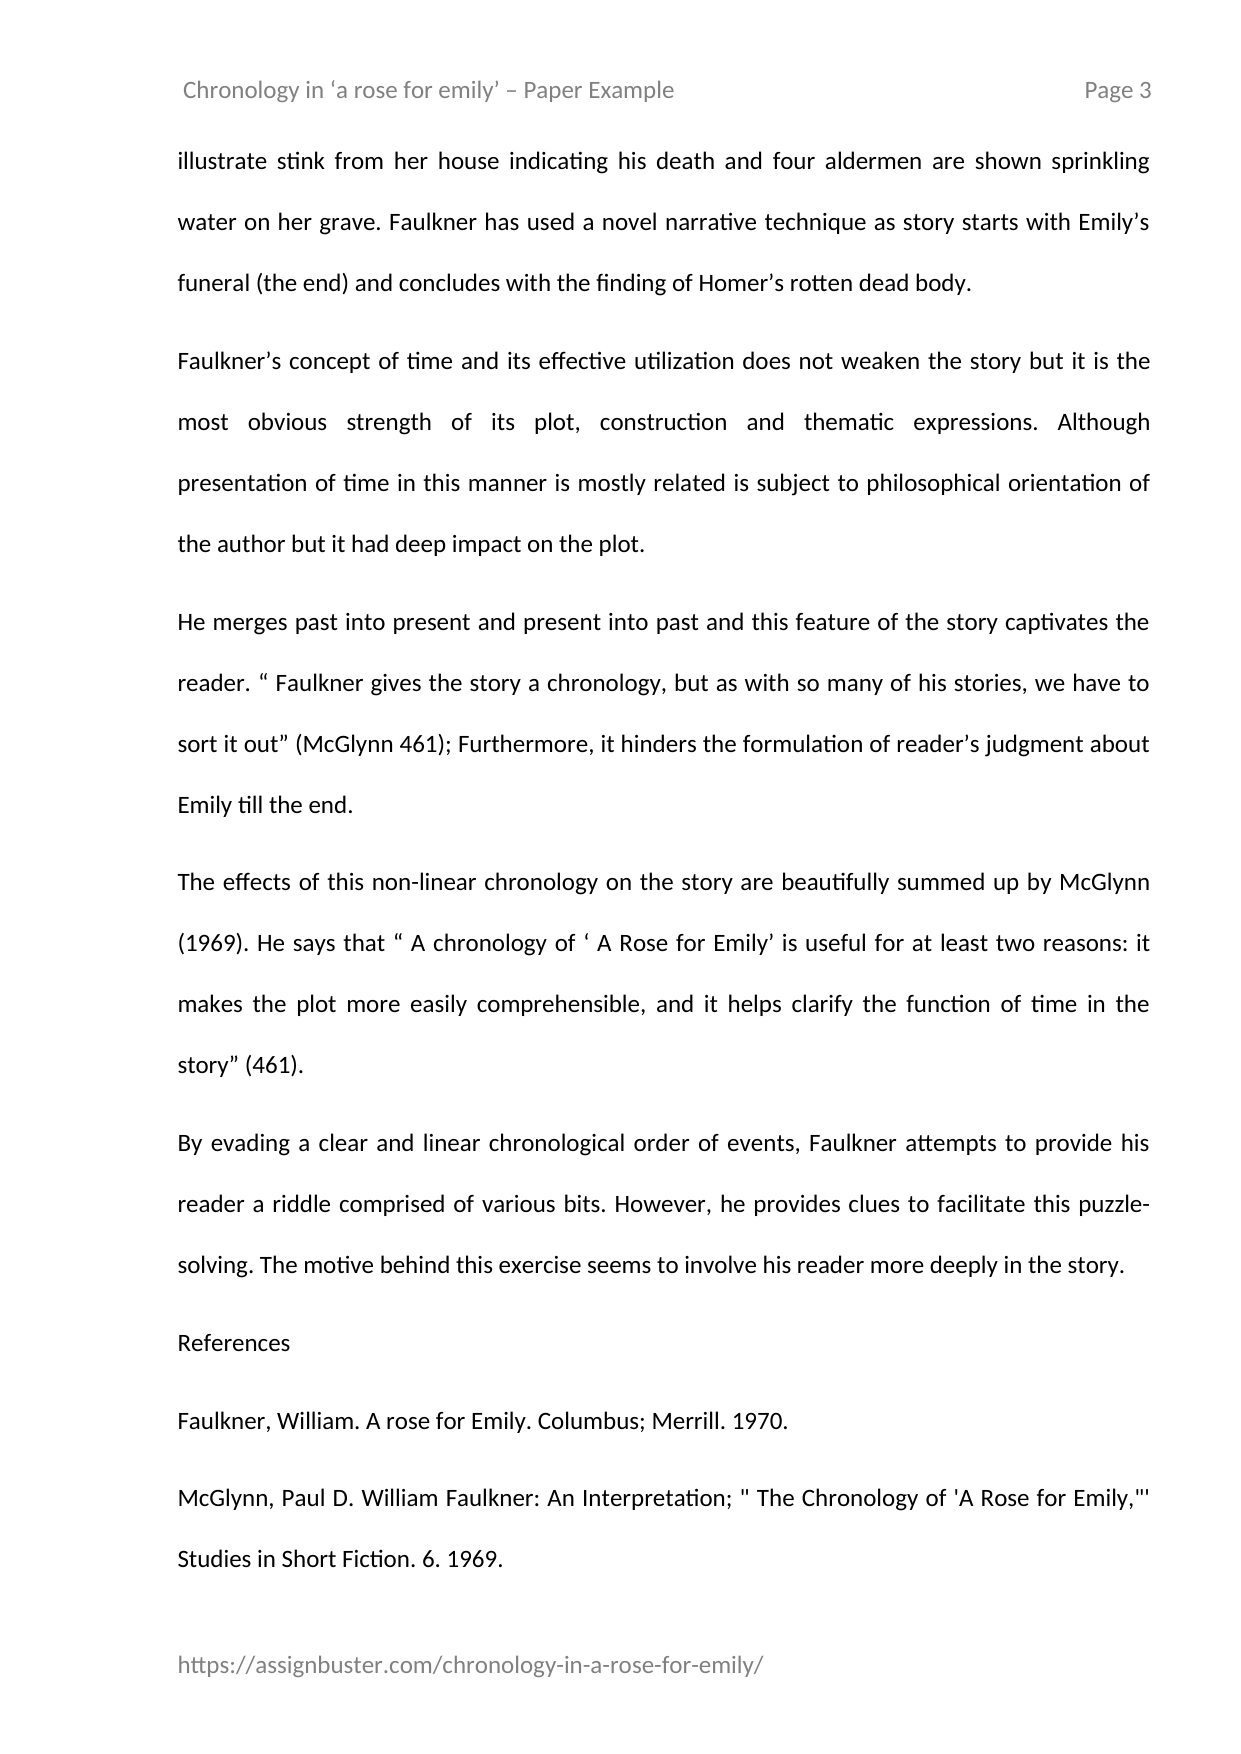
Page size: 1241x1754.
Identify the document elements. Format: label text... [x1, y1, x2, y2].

text The effects of this non-linear chronology on the story are beautifully summed up by McGlynn (1969). He says that “ A chronology of ‘ A Rose for Emily’ is useful for at least two reasons: it makes the plot more easily comprehensible, and it helps clarify the function of time in the story” (461). [177, 866, 1152, 1080]
text Faulkner’s concept of time and its effective utilization does not weaken the story but it is the most obvious strength of its plot, construction and thematic expressions. Although presentation of time in this manner is mostly related is subject to philosophical orientation of the author but it had deep impact on the plot. [177, 345, 1152, 558]
text McGlynn, Paul D. William Faulkner: An Interpretation; " The Chronology of 'A Rose for Emily,"' Studies in Short Fiction. 6. 1969. [177, 1482, 1152, 1574]
text References [177, 1327, 1152, 1358]
text Faulkner, William. A rose for Emily. Columbus; Merrill. 1970. [177, 1405, 1152, 1435]
text By evading a clear and linear chronological order of events, Faulkner attempts to provide his reader a riddle comprised of various bits. However, he provides clues to facilitate this puzzle-solving. The motive behind this exercise seems to involve his reader more deeply in the story. [177, 1127, 1152, 1280]
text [177, 145, 1152, 298]
text He merges past into present and present into past and this feature of the story captivates the reader. “ Faulkner gives the story a chronology, but as with so many of his stories, we have to sort it out” (McGlynn 461); Furthermore, it hinders the formulation of reader’s judgment about Emily till the end. [177, 606, 1152, 819]
